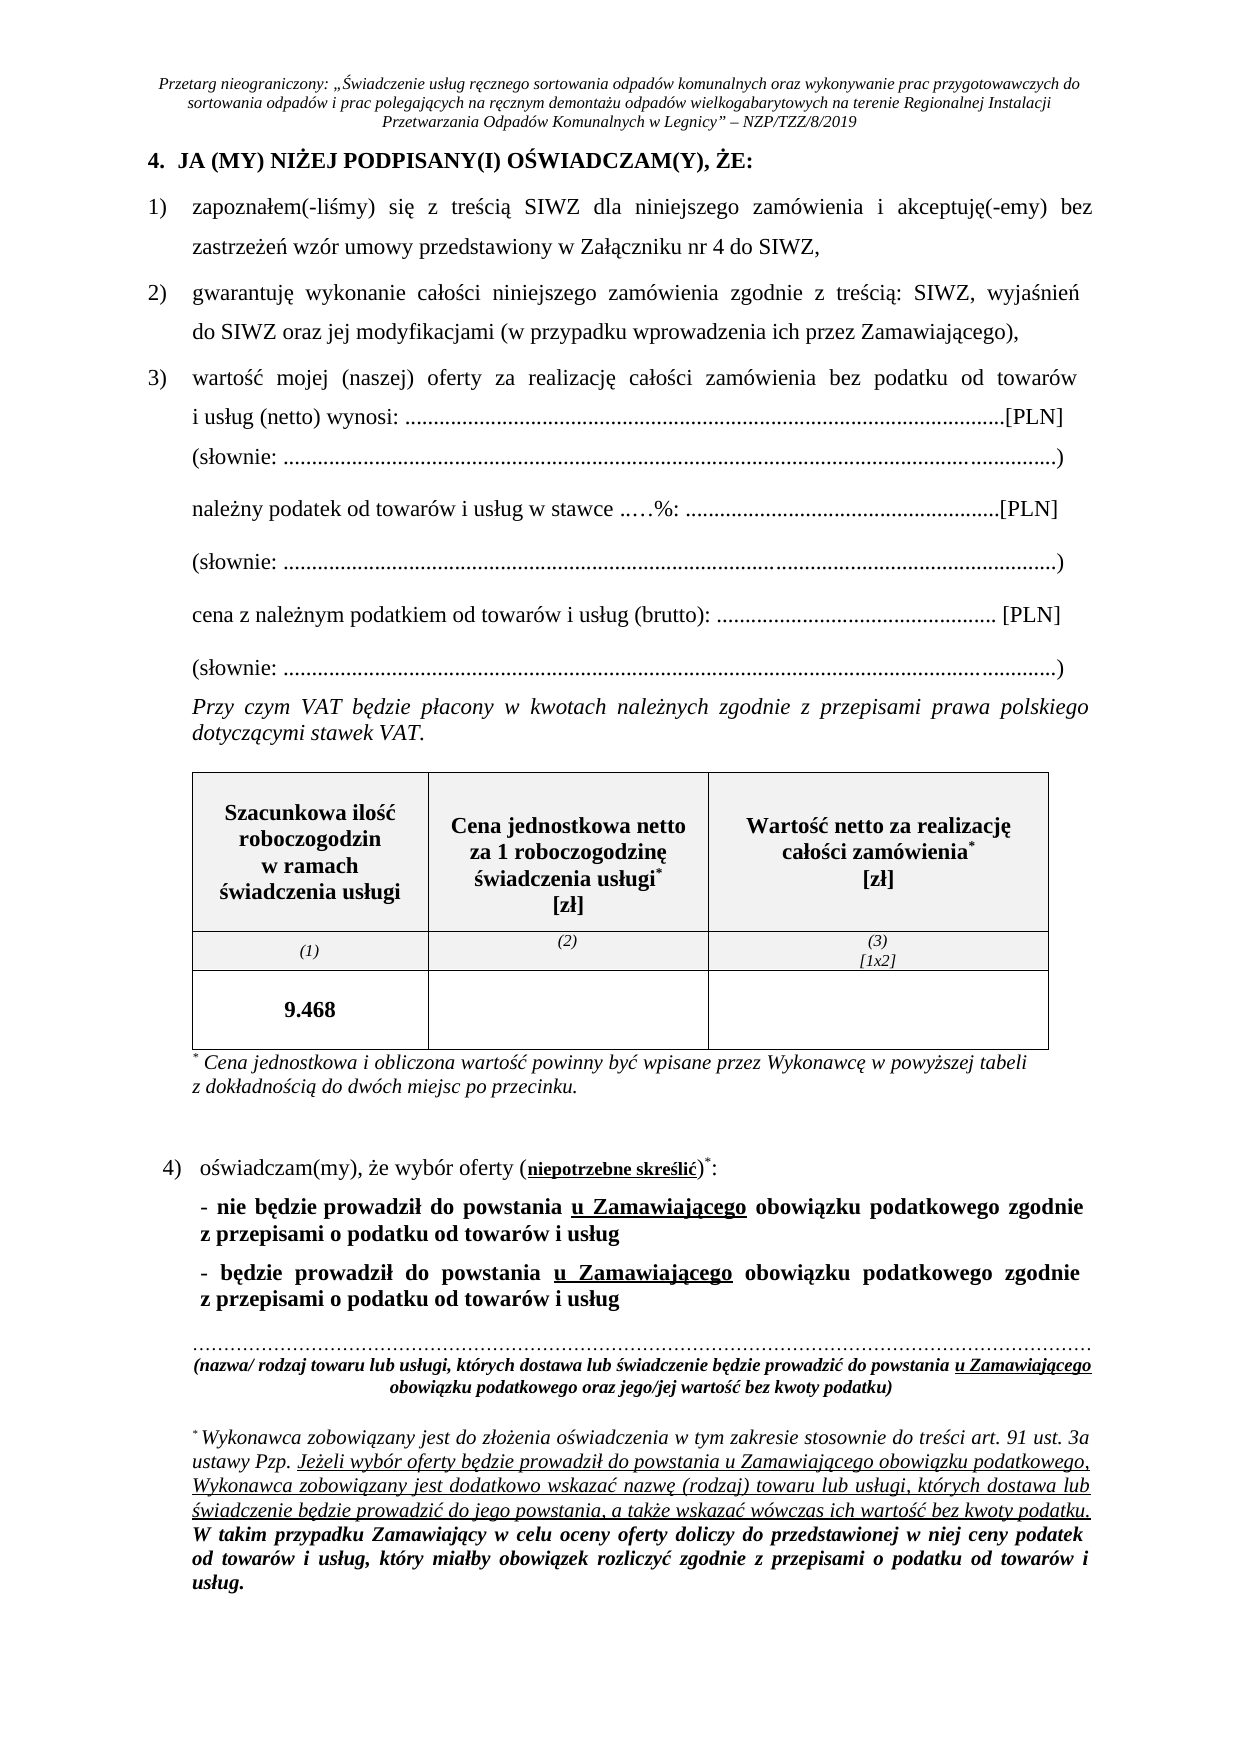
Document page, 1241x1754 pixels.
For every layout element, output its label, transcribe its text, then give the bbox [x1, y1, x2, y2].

list zapoznałem(-liśmy) się z treścią SIWZ dla niniejszego zamówienia i akceptuję(-emy) bez zastrzeżeń wzór umowy przedstawiony w Załączniku nr 4 do SIWZ, [148, 193, 1093, 259]
table_header Szacunkowa ilość roboczogodzin w ramach świadczenia usługi [193, 773, 428, 931]
list gwarantuję wykonanie całości niniejszego zamówienia zgodnie z treścią: SIWZ, wyjaśnień do SIWZ oraz jej modyfikacjami (w przypadku wprowadzenia ich przez Zamawiającego), [148, 278, 1093, 344]
text (słownie: .......................................................................................................................................) [192, 443, 1093, 469]
text - będzie prowadził do powstania u Zamawiającego obowiązku podatkowego zgodnie z przepisami o podatku od towarów i usług [200, 1258, 1093, 1311]
list oświadczam(my), że wybór oferty (niepotrzebne skreślić)*: [162, 1154, 1093, 1181]
text (słownie: .......................................................................................................................................) [192, 548, 1093, 574]
table_header Cena jednostkowa netto za 1 roboczogodzinę świadczenia usługi* [zł] [429, 773, 708, 931]
table_cell [429, 971, 708, 1049]
text - nie będzie prowadził do powstania u Zamawiającego obowiązku podatkowego zgodnie z przepisami o podatku od towarów i usług [200, 1193, 1093, 1246]
text (nazwa/ rodzaj towaru lub usługi, których dostawa lub świadczenie będzie prowadzić do powstania u Zamawiającego obowiązku podatkowego oraz jego/jej wartość bez kwoty podatku) [192, 1354, 1093, 1397]
table_cell (2) [429, 932, 708, 969]
table_cell (3) [1x2] [709, 932, 1048, 969]
list wartość mojej (naszej) oferty za realizację całości zamówienia bez podatku od towarów i usług (netto) wynosi: .........................................................................................................[PLN] [148, 364, 1093, 429]
table_cell 9.468 [193, 971, 428, 1049]
text * Cena jednostkowa i obliczona wartość powinny być wpisane przez Wykonawcę w powyższej tabeli z dokładnością do dwóch miejsc po przecinku. [192, 1050, 1033, 1098]
table_cell (1) [193, 932, 428, 969]
text (słownie: .......................................................................................................................................) [192, 653, 1093, 680]
text * Wykonawca zobowiązany jest do złożenia oświadczenia w tym zakresie stosownie do treści art. 91 ust. 3a ustawy Pzp. Jeżeli wybór oferty będzie prowadził do powstania u Zamawiającego obowiązku podatkowego, Wykonawca zobowiązany jest dodatkowo wskazać nazwę (rodzaj) towaru lub usługi, których dostawa lub świadczenie będzie prowadzić do jego powstania, a także wskazać wówczas ich wartość bez kwoty podatku. W takim przypadku Zamawiający w celu oceny oferty doliczy do przedstawionej w niej ceny podatek od towarów i usług, który miałby obowiązek rozliczyć zgodnie z przepisami o podatku od towarów i usług. [192, 1425, 1093, 1594]
list JA (MY) NIŻEJ PODPISANY(I) OŚWIADCZAM(Y), ŻE: [148, 148, 1093, 174]
text Przy czym VAT będzie płacony w kwotach należnych zgodnie z przepisami prawa polskiego dotyczącymi stawek VAT. [192, 693, 1093, 746]
table_cell [709, 971, 1048, 1049]
table_header Wartość netto za realizację całości zamówienia* [zł] [709, 773, 1048, 931]
text należny podatek od towarów i usług w stawce ..…%: .......................................................[PLN] [192, 495, 1093, 522]
text ……………………………………………………………………………………………………………………………… [192, 1333, 1093, 1354]
text cena z należnym podatkiem od towarów i usług (brutto): ................................................. [PLN] [192, 601, 1093, 627]
